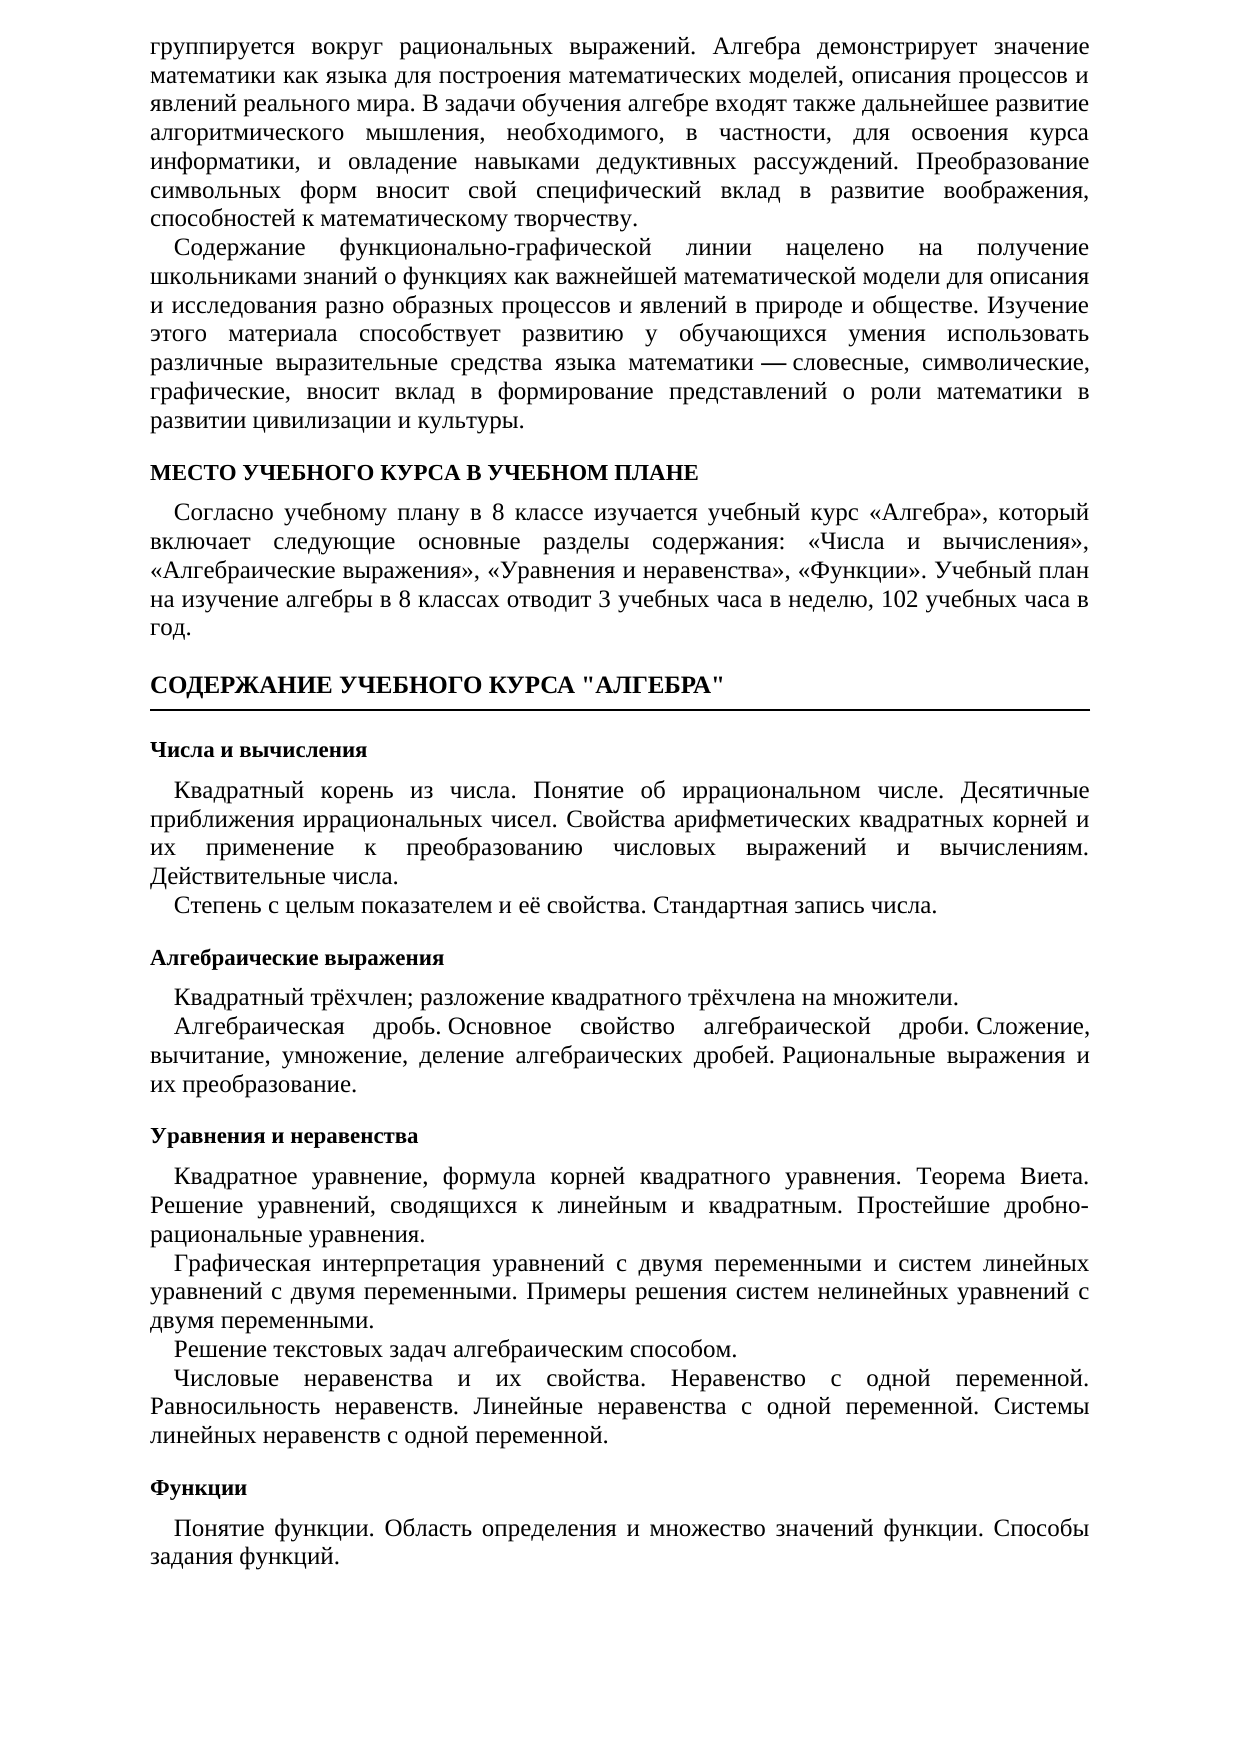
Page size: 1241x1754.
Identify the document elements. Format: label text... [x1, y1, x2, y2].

text Алгебраические выражения [150, 944, 1090, 970]
text Понятие функции. Область определения и множество значений функции. Способы задания функций. [150, 1513, 1090, 1570]
text Алгебраическая дробь. Основное свойство алгебраической дроби. Сложение, вычитание, умножение, деление алгебраических дробей. Рациональные выражения и их преобразование. [150, 1011, 1090, 1097]
text Содержание функционально-графической линии нацелено на получение школьниками знаний о функциях как важнейшей математической модели для описания и исследования разно образных процессов и явлений в природе и обществе. Изучение этого материала способствует развитию у обучающихся умения использовать различные выразительные средства языка математики — словесные, символические, графические, вносит вклад в формирование представлений о роли математики в развитии цивилизации и культуры. [150, 232, 1090, 433]
text Квадратный корень из числа. Понятие об иррациональном числе. Десятичные приближения иррациональных чисел. Свойства арифметических квадратных корней и их применение к преобразованию числовых выражений и вычислениям. Действительные числа. [150, 775, 1090, 890]
text Квадратное уравнение, формула корней квадратного уравнения. Теорема Виета. Решение уравнений, сводящихся к линейным и квадратным. Простейшие дробно-рациональные уравнения. [150, 1161, 1090, 1248]
text Графическая интерпретация уравнений с двумя переменными и систем линейных уравнений с двумя переменными. Примеры решения систем нелинейных уравнений с двумя переменными. [150, 1248, 1090, 1334]
text МЕСТО УЧЕБНОГО КУРСА В УЧЕБНОМ ПЛАНЕ [150, 458, 1090, 485]
text Числа и вычисления [150, 736, 1090, 762]
text Функции [150, 1474, 1090, 1500]
text Степень с целым показателем и её свойства. Стандартная запись числа. [150, 890, 1090, 919]
text Уравнения и неравенства [150, 1122, 1090, 1149]
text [150, 31, 1090, 232]
text Решение текстовых задач алгебраическим способом. [150, 1334, 1090, 1363]
text Согласно учебному плану в 8 классе изучается учебный курс «Алгебра», который включает следующие основные разделы содержания: «Числа и вычисления», «Алгебраические выражения», «Уравнения и неравенства», «Функции». Учебный план на изучение алгебры в 8 классах отводит 3 учебных часа в неделю, 102 учебных часа в год. [150, 497, 1090, 641]
text Квадратный трёхчлен; разложение квадратного трёхчлена на множители. [150, 982, 1090, 1011]
text Числовые неравенства и их свойства. Неравенство с одной переменной. Равносильность неравенств. Линейные неравенства с одной переменной. Системы линейных неравенств с одной переменной. [150, 1363, 1090, 1449]
text СОДЕРЖАНИЕ УЧЕБНОГО КУРСА "АЛГЕБРА" [150, 670, 1090, 709]
